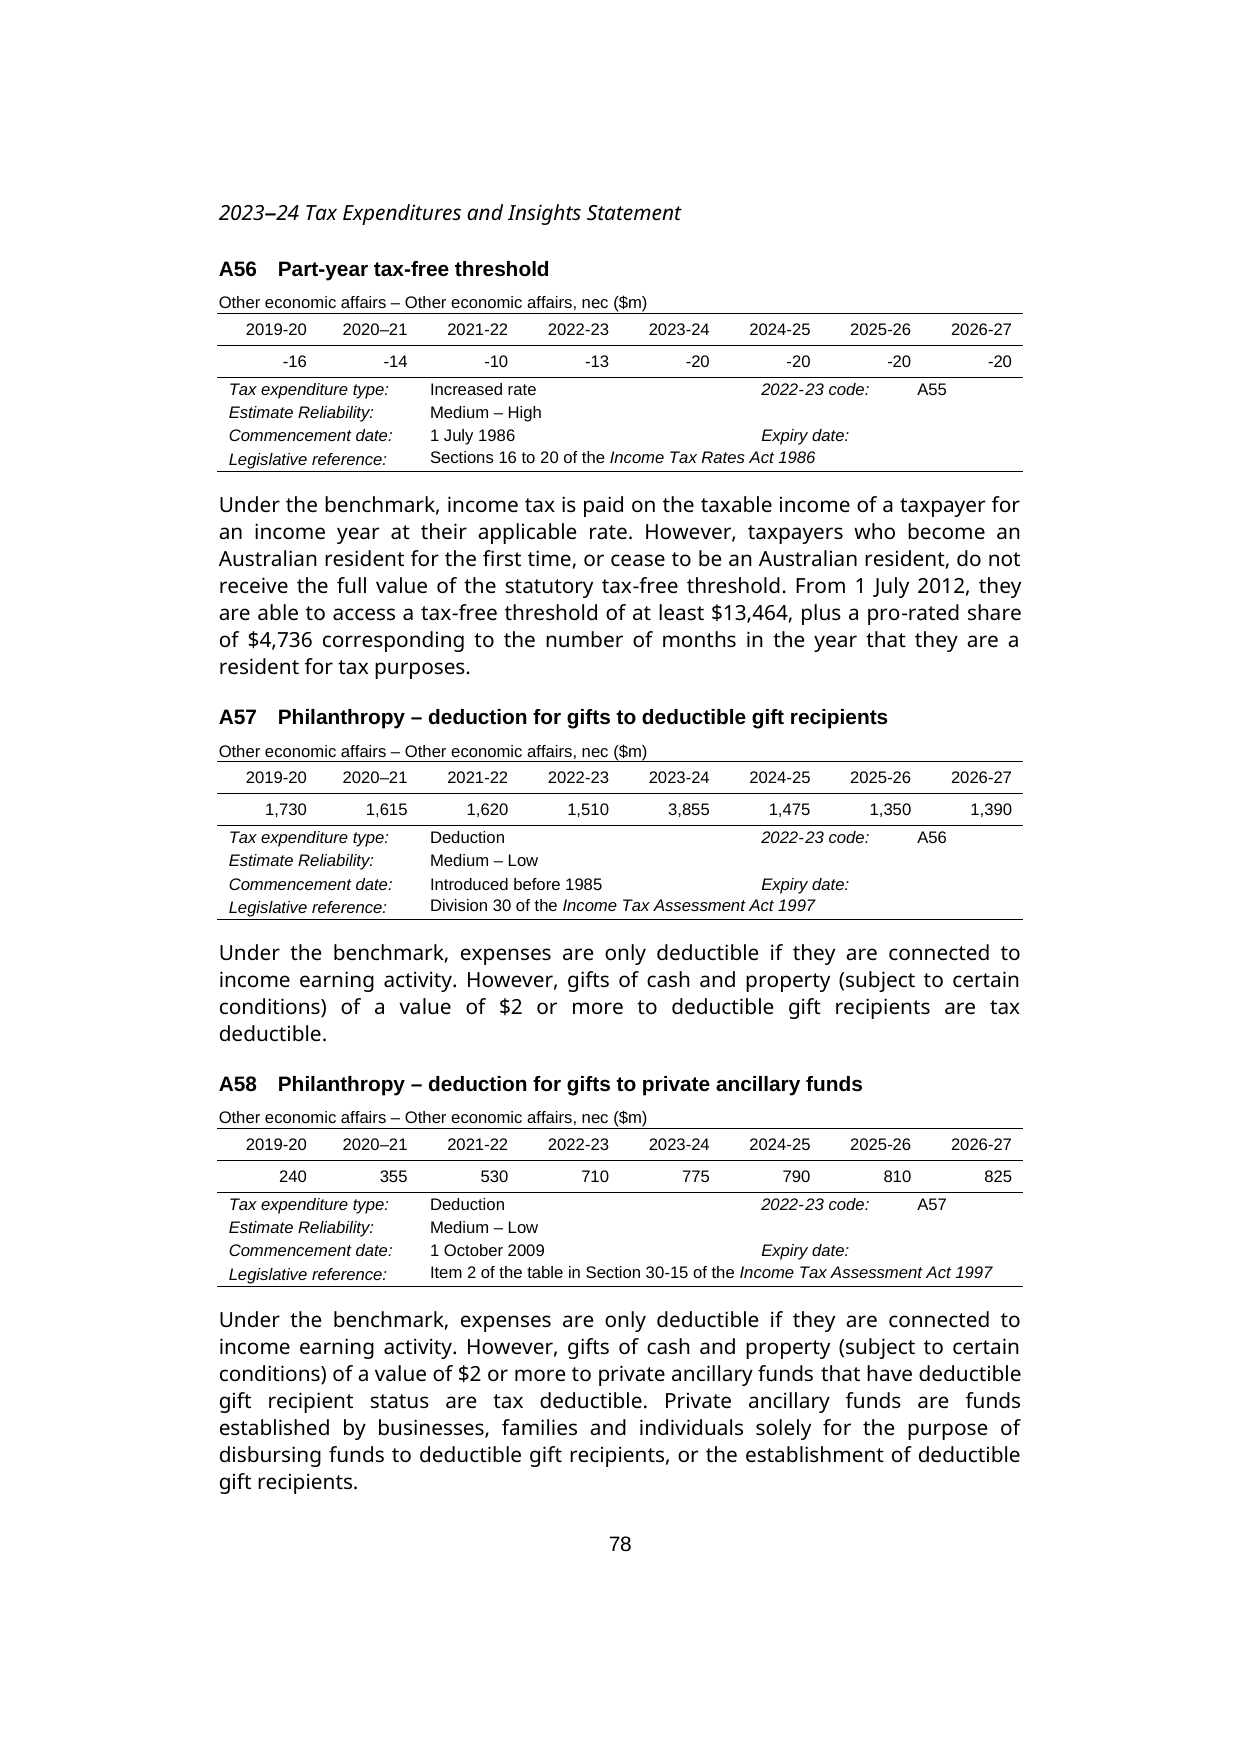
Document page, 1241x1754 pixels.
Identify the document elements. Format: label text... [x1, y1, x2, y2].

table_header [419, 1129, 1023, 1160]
subtitle Other economic affairs – Other economic affairs, nec ($m) [218, 1108, 1022, 1127]
subtitle Other economic affairs – Other economic affairs, nec ($m) [218, 293, 1022, 312]
subtitle A56 Part-year tax-free threshold [218, 257, 1022, 281]
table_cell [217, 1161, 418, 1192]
text Under the benchmark, expenses are only deductible if they are connected to income earning activity. However, gifts of cash and property (subject to certain conditions) of a value of $2 or more to deductible gift recipients are tax deductible. [218, 938, 1022, 1047]
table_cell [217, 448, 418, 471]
subtitle A57 Philanthropy – deduction for gifts to deductible gift recipients [218, 705, 1022, 729]
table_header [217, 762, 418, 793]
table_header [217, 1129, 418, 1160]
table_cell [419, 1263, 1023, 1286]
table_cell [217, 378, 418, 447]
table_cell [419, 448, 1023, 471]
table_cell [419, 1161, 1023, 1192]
subtitle A58 Philanthropy – deduction for gifts to private ancillary funds [218, 1072, 1022, 1096]
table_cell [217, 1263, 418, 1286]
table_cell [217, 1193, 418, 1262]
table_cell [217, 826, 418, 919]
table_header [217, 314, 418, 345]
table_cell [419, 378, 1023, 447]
subtitle Other economic affairs – Other economic affairs, nec ($m) [218, 741, 1022, 761]
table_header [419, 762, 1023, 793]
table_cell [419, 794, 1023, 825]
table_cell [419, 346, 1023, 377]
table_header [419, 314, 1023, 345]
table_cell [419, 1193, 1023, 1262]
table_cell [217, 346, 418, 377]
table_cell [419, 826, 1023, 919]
text Under the benchmark, expenses are only deductible if they are connected to income earning activity. However, gifts of cash and property (subject to certain conditions) of a value of $2 or more to private ancillary funds that have deductible gift recipient status are tax deductible. Private ancillary funds are funds established by businesses, families and individuals solely for the purpose of disbursing funds to deductible gift recipients, or the establishment of deductible gift recipients. [218, 1305, 1022, 1495]
text Under the benchmark, income tax is paid on the taxable income of a taxpayer for an income year at their applicable rate. However, taxpayers who become an Australian resident for the first time, or cease to be an Australian resident, do not receive the full value of the statutory tax-free threshold-. From 1 July 2012, they are able to access a tax-free threshold of at least $13,464, plus a pro-rated share of $4,736 corresponding to the number of months in the year that they are a resident for tax purposes. [218, 490, 1022, 680]
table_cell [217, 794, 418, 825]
